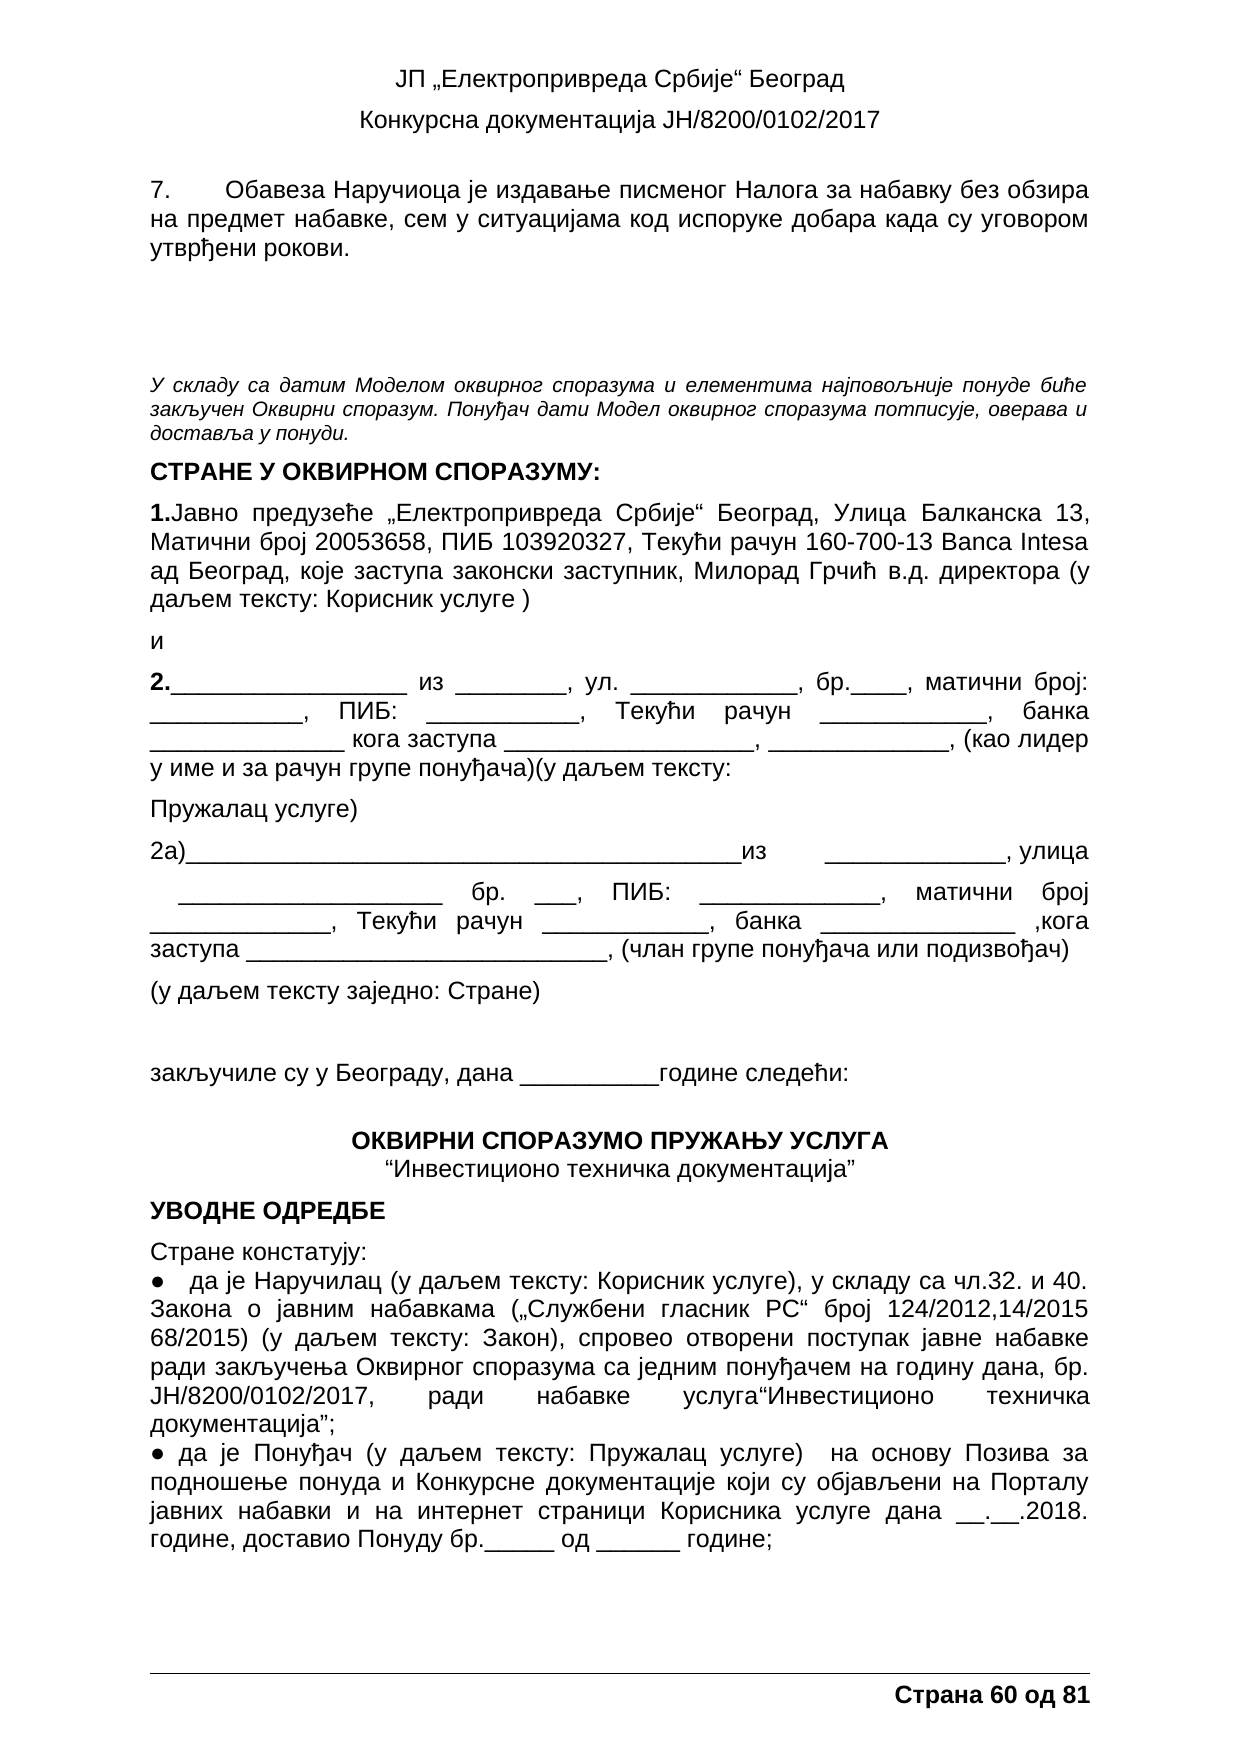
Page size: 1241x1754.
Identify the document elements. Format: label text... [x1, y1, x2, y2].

text УВОДНЕ ОДРЕДБЕ [150, 1196, 1090, 1224]
text 2._________________ из ________, ул. ____________, бр.____, матични број: ___________, ПИБ: ___________, Текући рачун ____________, банка ______________ кога заступа __________________, _____________, (као лидер у име и за рачун групе понуђача)(у даљем тексту: [150, 667, 1090, 782]
text закључиле су у Београду, дана __________године следећи: [150, 1058, 1090, 1087]
text ___________________ бр. ___, ПИБ: _____________, матични број _____________, Текући рачун ____________, банка ______________ ,кога заступа __________________________, (члан групе понуђача или подизвођач) [150, 877, 1090, 963]
text 7. Обавеза Наручиоца је издавање писменог Налога за набавку без обзира на предмет набавке, сем у ситуацијама код испоруке добара када су уговором утврђени рокови. [150, 175, 1090, 261]
text Пружалац услуге) [150, 794, 1090, 823]
text У складу са датим Моделом оквирног споразума и елементима најповољније понуде биће закључен Оквирни споразум. Понуђач дати Модел оквирног споразума потписује, оверава и доставља у понуди. [150, 372, 1090, 444]
text ● да је Наручилац (у даљем тексту: Корисник услуге), у складу са чл.32. и 40. Закона о јавним набавкама („Службени гласник РС“ број 124/2012,14/2015 68/2015) (у даљем тексту: Закон), спровео отворени поступак јавне набавке ради закључења Оквирног споразума са једним понуђачем на годину дана, бр. ЈН/8200/0102/2017, ради набавке услуга“Инвестиционо техничка документација”; [150, 1266, 1090, 1438]
text ● да је Понуђач (у даљем тексту: Пружалац услуге) на основу Позива за подношење понуда и Конкурсне документације који су објављени на Порталу јавних набавки и на интернет страници Корисника услуге дана __.__.2018. године, доставио Понуду бр._____ од ______ године; [150, 1438, 1090, 1553]
text 2а)________________________________________из _____________, улица [150, 836, 1090, 864]
text и [150, 626, 1090, 654]
text (у даљем тексту заједно: Стране) [150, 976, 1090, 1004]
text ОКВИРНИ СПОРАЗУМО ПРУЖАЊУ УСЛУГА [150, 1126, 1090, 1154]
text СТРАНЕ У ОКВИРНОМ СПОРАЗУМУ: [150, 457, 1090, 486]
text 1.Јавно предузеће „Електропривреда Србије“ Београд, Улица Балканска 13, Матични број 20053658, ПИБ 103920327, Текући рачун 160-700-13 Banca Intesа ад Београд, које заступа законски заступник, Милорад Грчић в.д. директора (у даљем тексту: Корисник услуге ) [150, 498, 1090, 613]
text “Инвестиционо техничка документација” [150, 1154, 1090, 1183]
text Стране констатују: [150, 1237, 1090, 1266]
